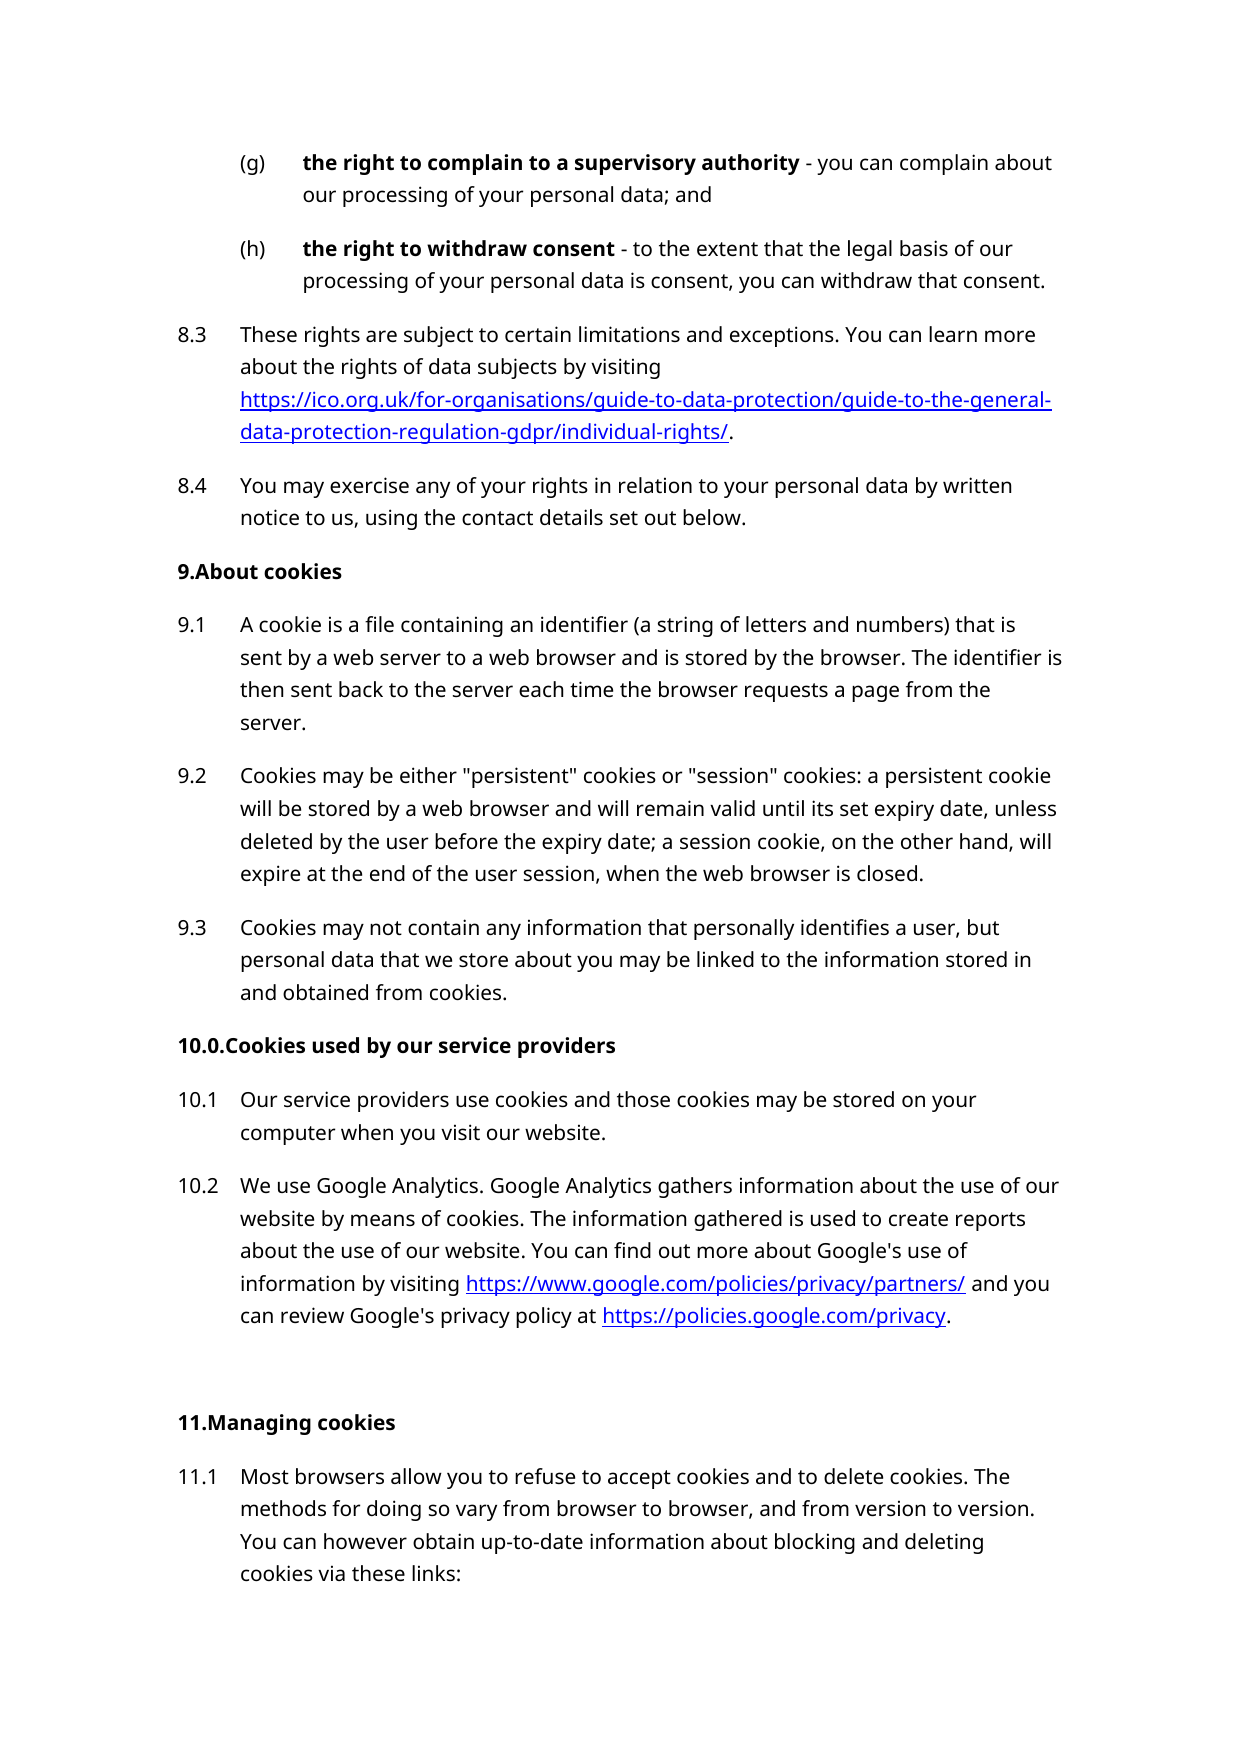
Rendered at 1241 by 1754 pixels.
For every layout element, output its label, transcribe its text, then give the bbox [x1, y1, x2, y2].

text 9.3 Cookies may not contain any information that personally identifies a user, but personal data that we store about you may be linked to the information stored in and obtained from cookies. [177, 913, 1063, 1007]
text 10.0.Cookies used by our service providers [177, 1032, 1063, 1060]
text (h) the right to withdraw consent - to the extent that the legal basis of our processing of your personal data is consent, you can withdraw that consent. [240, 234, 1063, 295]
text 9.1 A cookie is a file containing an identifier (a string of letters and numbers) that is sent by a web server to a web browser and is stored by the browser. The identifier is then sent back to the server each time the browser requests a page from the server. [177, 610, 1063, 737]
text 8.4 You may exercise any of your rights in relation to your personal data by written notice to us, using the contact details set out below. [177, 471, 1063, 532]
text 9.About cookies [177, 557, 1063, 585]
text 9.2 Cookies may be either "persistent" cookies or "session" cookies: a persistent cookie will be stored by a web browser and will remain valid until its set expiry date, unless deleted by the user before the expiry date; a session cookie, on the other hand, will expire at the end of the user session, when the web browser is closed. [177, 762, 1063, 888]
text (g) the right to complain to a supervisory authority - you can complain about our processing of your personal data; and [240, 148, 1063, 209]
text 8.3 These rights are subject to certain limitations and exceptions. You can learn more about the rights of data subjects by visiting https://ico.org.uk/for-organisations/guide-to-data-protection/guide-to-the-general-data-protection-regulation-gdpr/individual-rights/. [177, 320, 1063, 446]
text 10.1 Our service providers use cookies and those cookies may be stored on your computer when you visit our website. [177, 1085, 1063, 1146]
text 11.Managing cookies [177, 1408, 1063, 1437]
text 11.1 Most browsers allow you to refuse to accept cookies and to delete cookies. The methods for doing so vary from browser to browser, and from version to version. You can however obtain up-to-date information about blocking and deleting cookies via these links: [177, 1462, 1063, 1588]
text 10.2 We use Google Analytics. Google Analytics gathers information about the use of our website by means of cookies. The information gathered is used to create reports about the use of our website. You can find out more about Google's use of information by visiting https://www.google.com/policies/privacy/partners/ and you can review Google's privacy policy at https://policies.google.com/privacy. [177, 1171, 1063, 1330]
